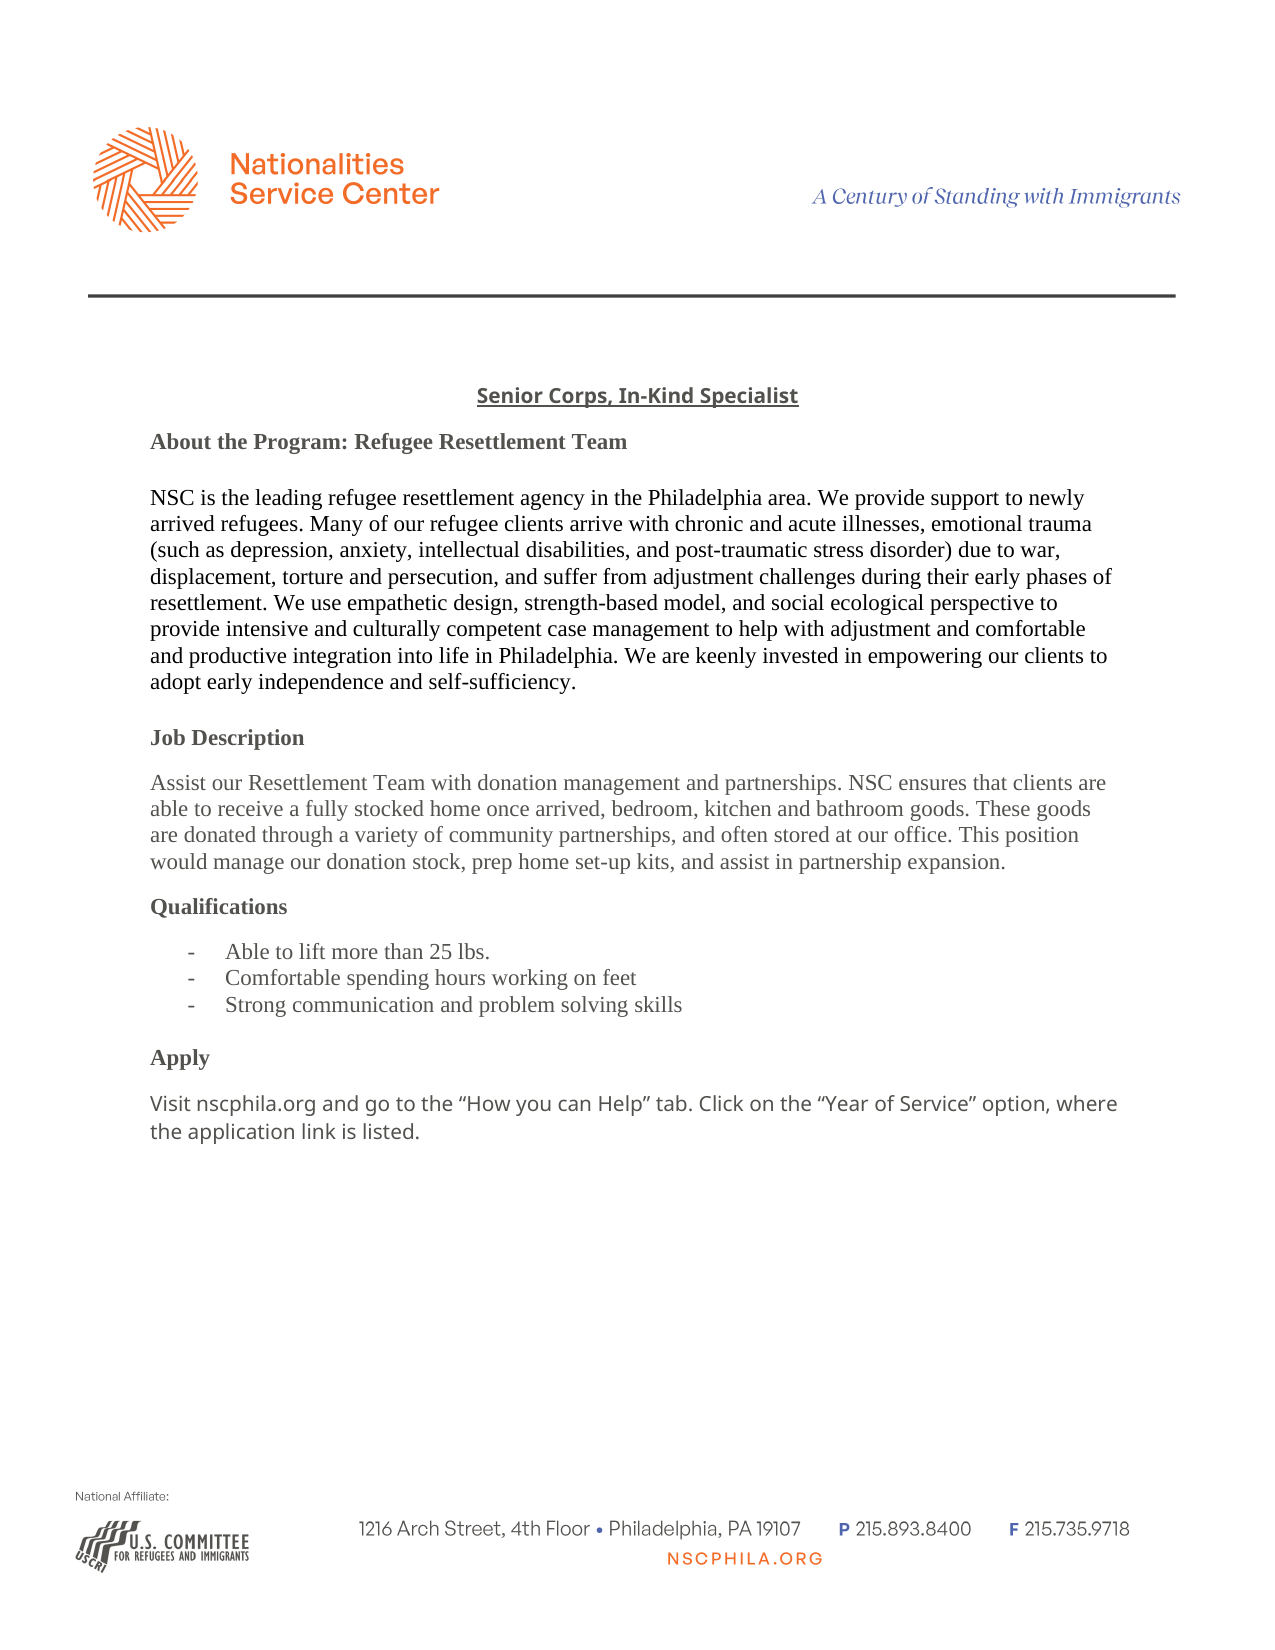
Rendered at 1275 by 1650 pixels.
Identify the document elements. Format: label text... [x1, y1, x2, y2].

text Visit nscphila.org and go to the “How you can Help” tab. Click on the “Year of Service” option, where the application link is listed. [150, 1089, 1125, 1146]
text Assist our Resettlement Team with donation management and partnerships. NSC ensures that clients are able to receive a fully stocked home once arrived, bedroom, kitchen and bathroom goods. These goods are donated through a variety of community partnerships, and often stored at our office. This position would manage our donation stock, prep home set-up kits, and assist in partnership expansion. [150, 769, 1125, 874]
text Job Description [150, 724, 1125, 750]
text Qualifications [150, 893, 1125, 919]
list Able to lift more than 25 lbs. [187, 938, 1125, 964]
text Apply [150, 1043, 1125, 1070]
text About the Program: Refugee Resettlement Team [150, 428, 1125, 454]
text NSC is the leading refugee resettlement agency in the Philadelphia area. We provide support to newly arrived refugees. Many of our refugee clients arrive with chronic and acute illnesses, emotional trauma (such as depression, anxiety, intellectual disabilities, and post-traumatic stress disorder) due to war, displacement, torture and persecution, and suffer from adjustment challenges during their early phases of resettlement. We use empathetic design, strength-based model, and social ecological perspective to provide intensive and culturally competent case management to help with adjustment and comfortable and productive integration into life in Philadelphia. We are keenly invested in empowering our clients to adopt early independence and self-sufficiency. [150, 484, 1125, 694]
list Comfortable spending hours working on feet [187, 964, 1125, 991]
text Senior Corps, In-Kind Specialist [150, 381, 1125, 409]
picture [0, 1459, 1262, 1648]
picture [0, 0, 1273, 368]
list Strong communication and problem solving skills [187, 991, 1125, 1017]
